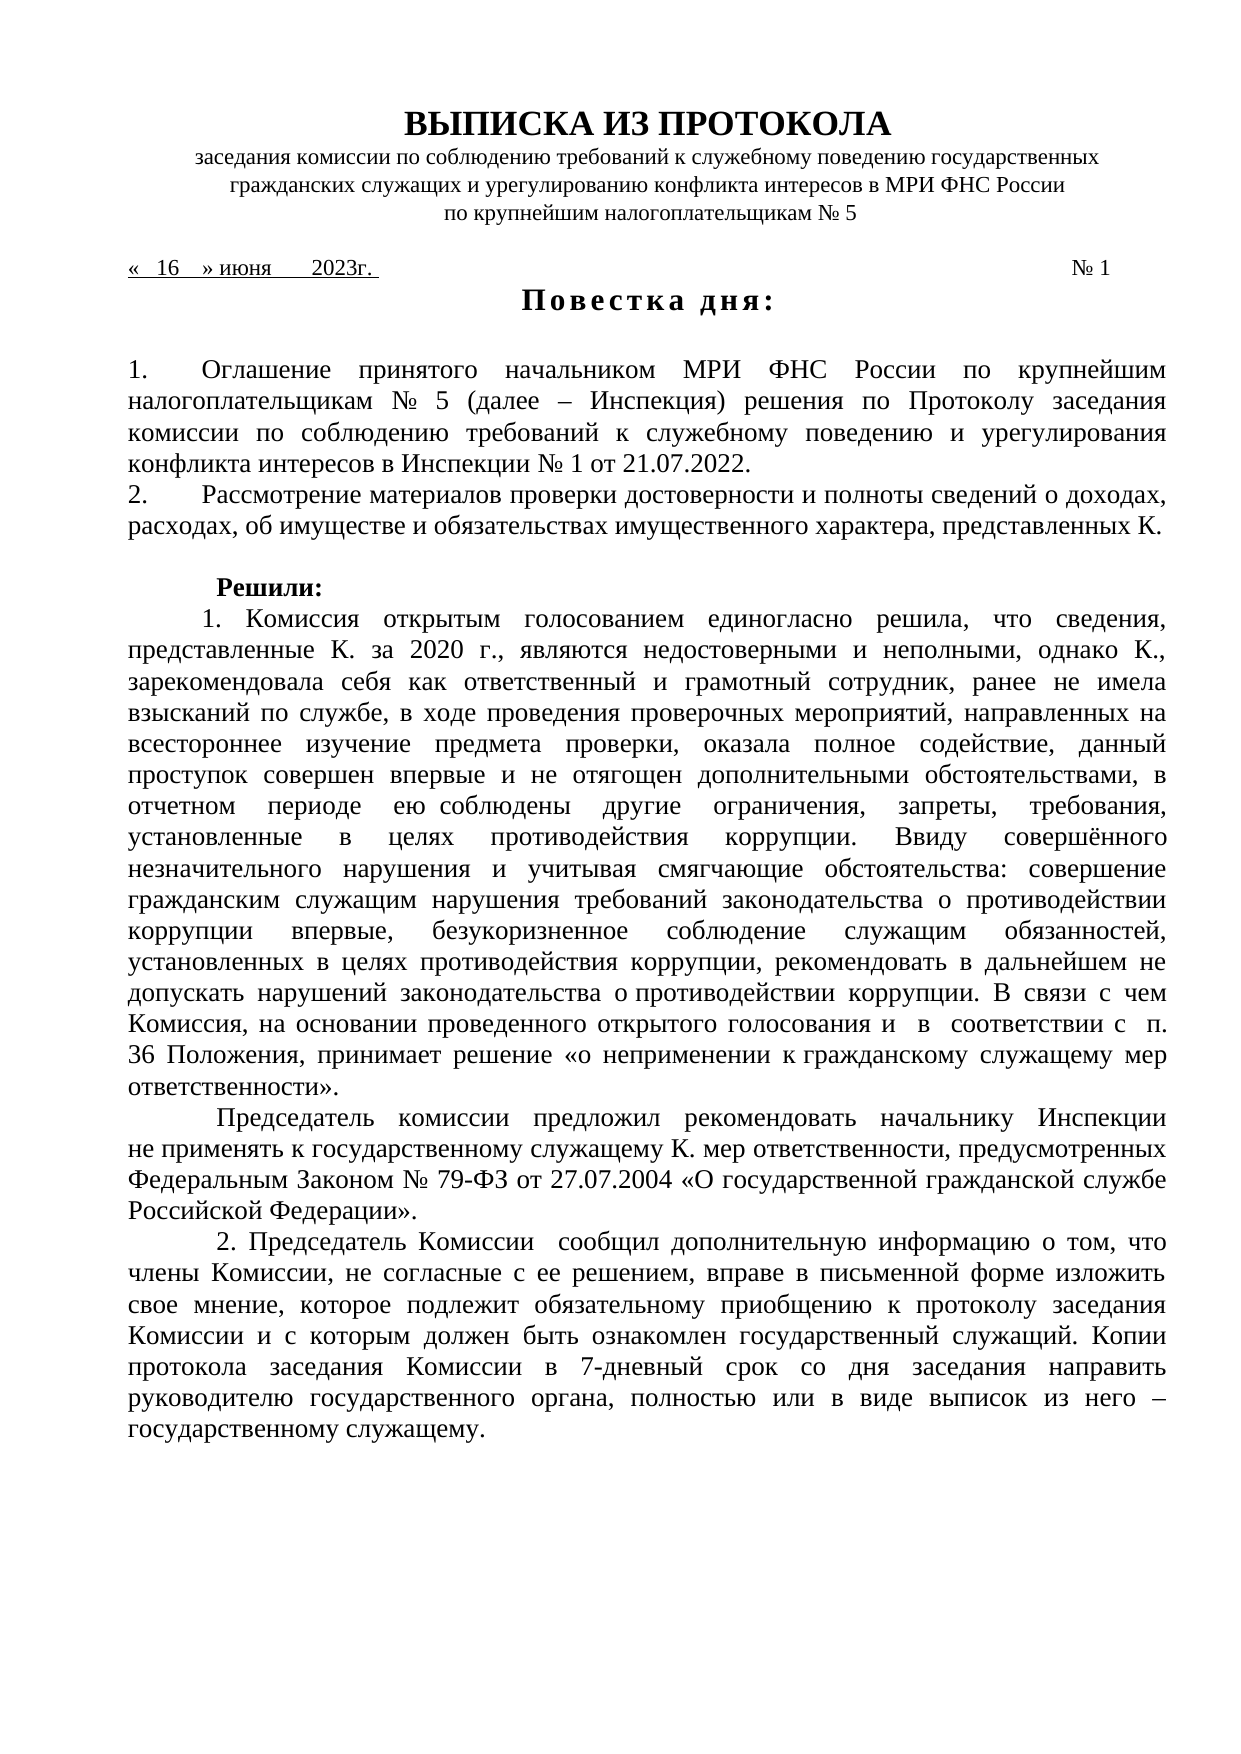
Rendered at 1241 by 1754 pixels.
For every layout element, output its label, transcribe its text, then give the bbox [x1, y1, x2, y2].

text заседания комиссии по соблюдению требований к служебному поведению государственных [128, 143, 1168, 170]
text 1. Комиссия открытым голосованием единогласно решила, что сведения, представленные К. за 2020 г., являются недостоверными и неполными, однако К., зарекомендовала себя как ответственный и грамотный сотрудник, ранее не имела взысканий по службе, в ходе проведения проверочных мероприятий, направленных на всестороннее изучение предмета проверки, оказала полное содействие, данный проступок совершен впервые и не отягощен дополнительными обстоятельствами, в отчетном периоде ею соблюдены другие ограничения, запреты, требования, установленные в целях противодействия коррупции. Ввиду совершённого незначительного нарушения и учитывая смягчающие обстоятельства: совершение гражданским служащим нарушения требований законодательства о противодействии коррупции впервые, безукоризненное соблюдение служащим обязанностей, установленных в целях противодействия коррупции, рекомендовать в дальнейшем не допускать нарушений законодательства о противодействии коррупции. В связи с чем Комиссия, на основании проведенного открытого голосования и в соответствии с п. 36 Положения, принимает решение «о неприменении к гражданскому служащему мер ответственности». [128, 602, 1168, 1101]
list Рассмотрение материалов проверки достоверности и полноты сведений о доходах, расходах, об имуществе и обязательствах имущественного характера, представленных К. [128, 478, 1168, 540]
text ВЫПИСКА ИЗ ПРОТОКОЛА [128, 103, 1168, 143]
text Повестка дня: [128, 281, 1168, 317]
text по крупнейшим налогоплательщикам № 5 [128, 199, 1168, 225]
text гражданских служащих и урегулированию конфликта интересов в МРИ ФНС России [128, 171, 1168, 197]
text Председатель комиссии предложил рекомендовать начальнику Инспекции не применять к государственному служащему К. мер ответственности, предусмотренных Федеральным Законом № 79-ФЗ от 27.07.2004 «О государственной гражданской службе Российской Федерации». [128, 1101, 1168, 1225]
text Решили: [128, 571, 1168, 602]
text « 16 » июня 2023г. № 1 [128, 254, 1168, 280]
list Оглашение принятого начальником МРИ ФНС России по крупнейшим налогоплательщикам № 5 (далее – Инспекция) решения по Протоколу заседания комиссии по соблюдению требований к служебному поведению и урегулирования конфликта интересов в Инспекции № 1 от 21.07.2022. [128, 353, 1168, 478]
text 2. Председатель Комиссии сообщил дополнительную информацию о том, что члены Комиссии, не согласные с ее решением, вправе в письменной форме изложить свое мнение, которое подлежит обязательному приобщению к протоколу заседания Комиссии и с которым должен быть ознакомлен государственный служащий. Копии протокола заседания Комиссии в 7-дневный срок со дня заседания направить руководителю государственного органа, полностью или в виде выписок из него – государственному служащему. [128, 1225, 1168, 1443]
